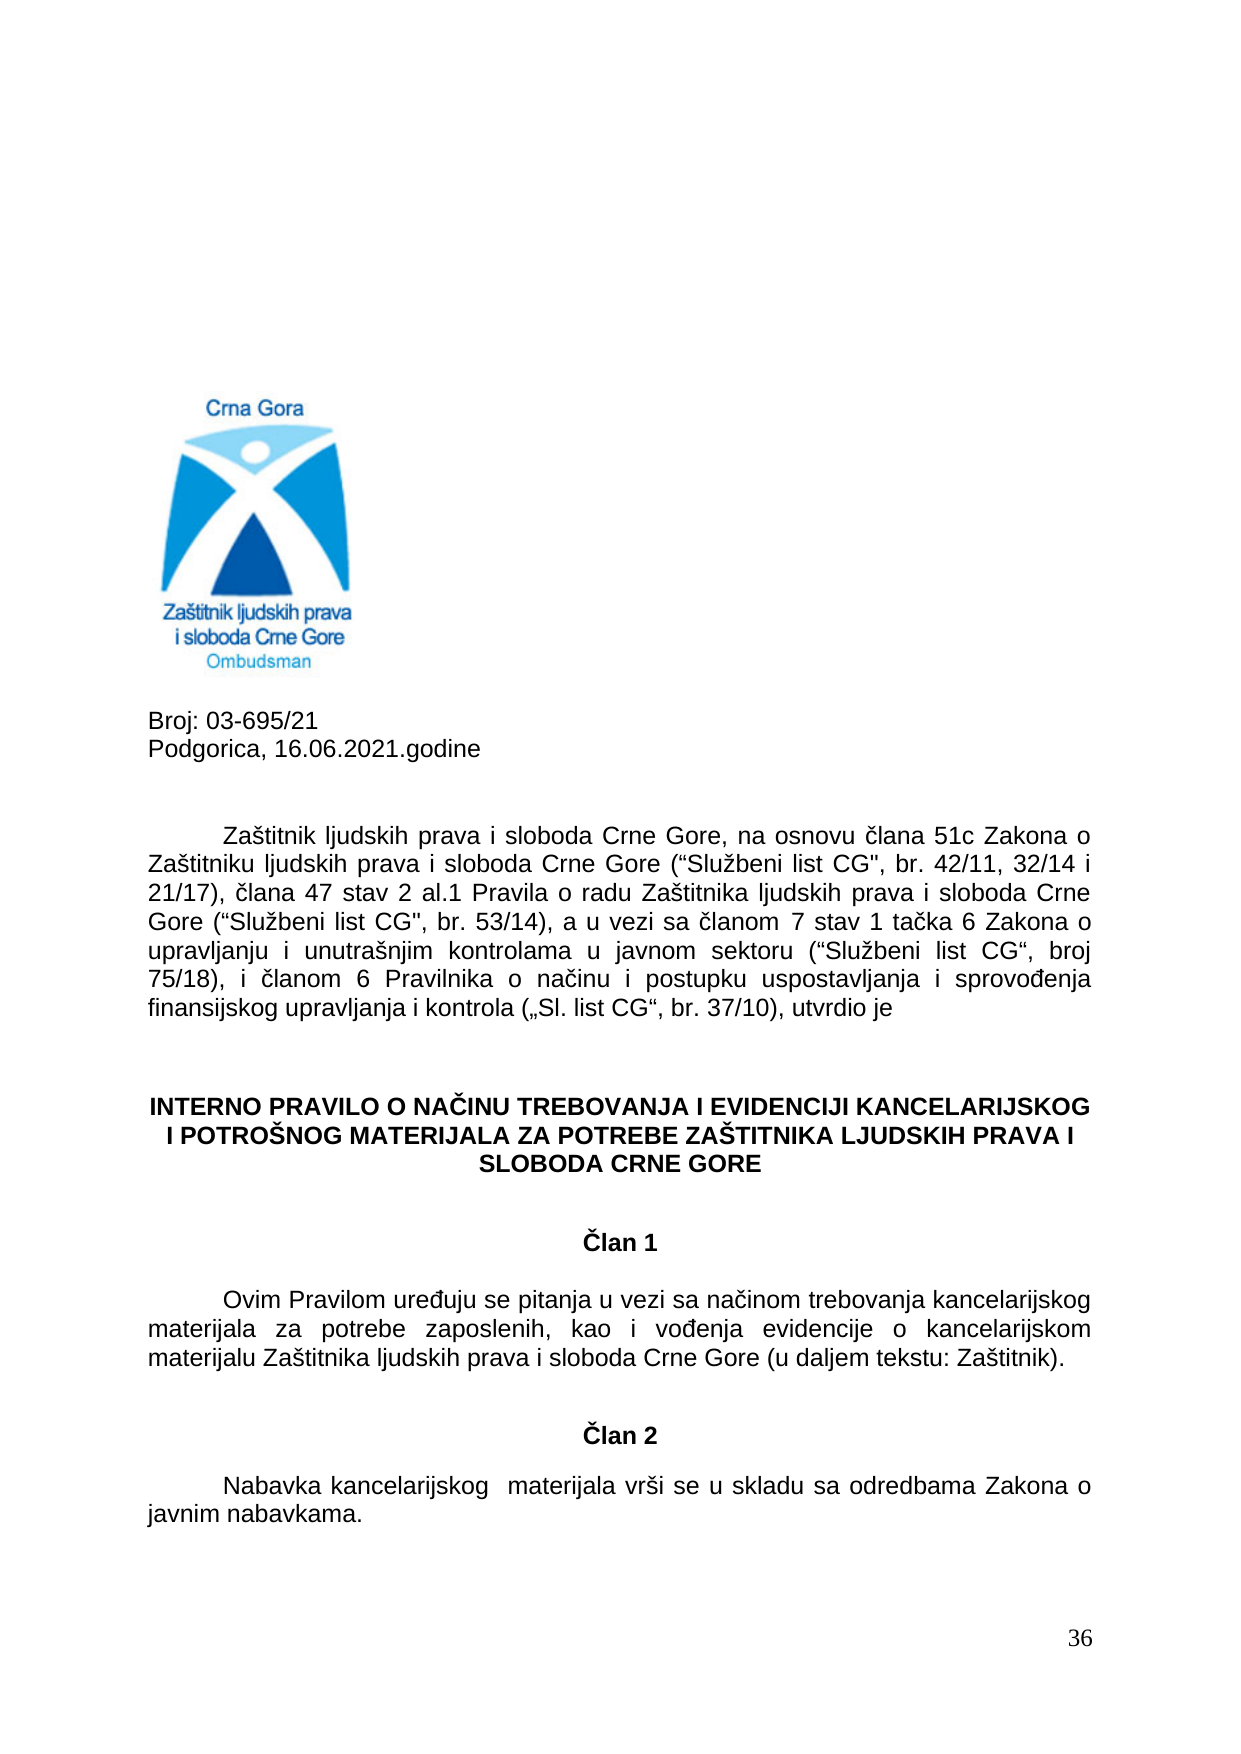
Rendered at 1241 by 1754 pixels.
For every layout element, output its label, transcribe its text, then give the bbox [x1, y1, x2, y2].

text Ovim Pravilom uređuju se pitanja u vezi sa načinom trebovanja kancelarijskog materijala za potrebe zaposlenih, kao i vođenja evidencije o kancelarijskom materijalu Zaštitnika ljudskih prava i sloboda Crne Gore (u daljem tekstu: Zaštitnik). [148, 1285, 1093, 1371]
picture [151, 391, 358, 679]
text Član 2 [148, 1421, 1093, 1450]
text Podgorica, 16.06.2021.godine [148, 734, 1093, 763]
text Zaštitnik ljudskih prava i sloboda Crne Gore, na osnovu člana 51c Zakona o Zaštitniku ljudskih prava i sloboda Crne Gore (“Službeni list CG", br. 42/11, 32/14 i 21/17), člana 47 stav 2 al.1 Pravila o radu Zaštitnika ljudskih prava i sloboda Crne Gore (“Službeni list CG", br. 53/14), a u vezi sa članom 7 stav 1 tačka 6 Zakona o upravljanju i unutrašnjim kontrolama u javnom sektoru (“Službeni list CG“, broj 75/18), i članom 6 Pravilnika o načinu i postupku uspostavljanja i sprovođenja finansijskog upravljanja i kontrola („Sl. list CG“, br. 37/10), utvrdio je [148, 821, 1093, 1022]
text Nabavka kancelarijskog materijala vrši se u skladu sa odredbama Zakona o javnim nabavkama. [148, 1471, 1093, 1528]
text Broj: 03-695/21 [148, 706, 1093, 734]
text Član 1 [148, 1228, 1093, 1256]
subtitle INTERNO PRAVILO O NAČINU TREBOVANJA I EVIDENCIJI KANCELARIJSKOG I POTROŠNOG MATERIJALA ZA POTREBE ZAŠTITNIKA LJUDSKIH PRAVA I SLOBODA CRNE GORE [148, 1092, 1093, 1178]
